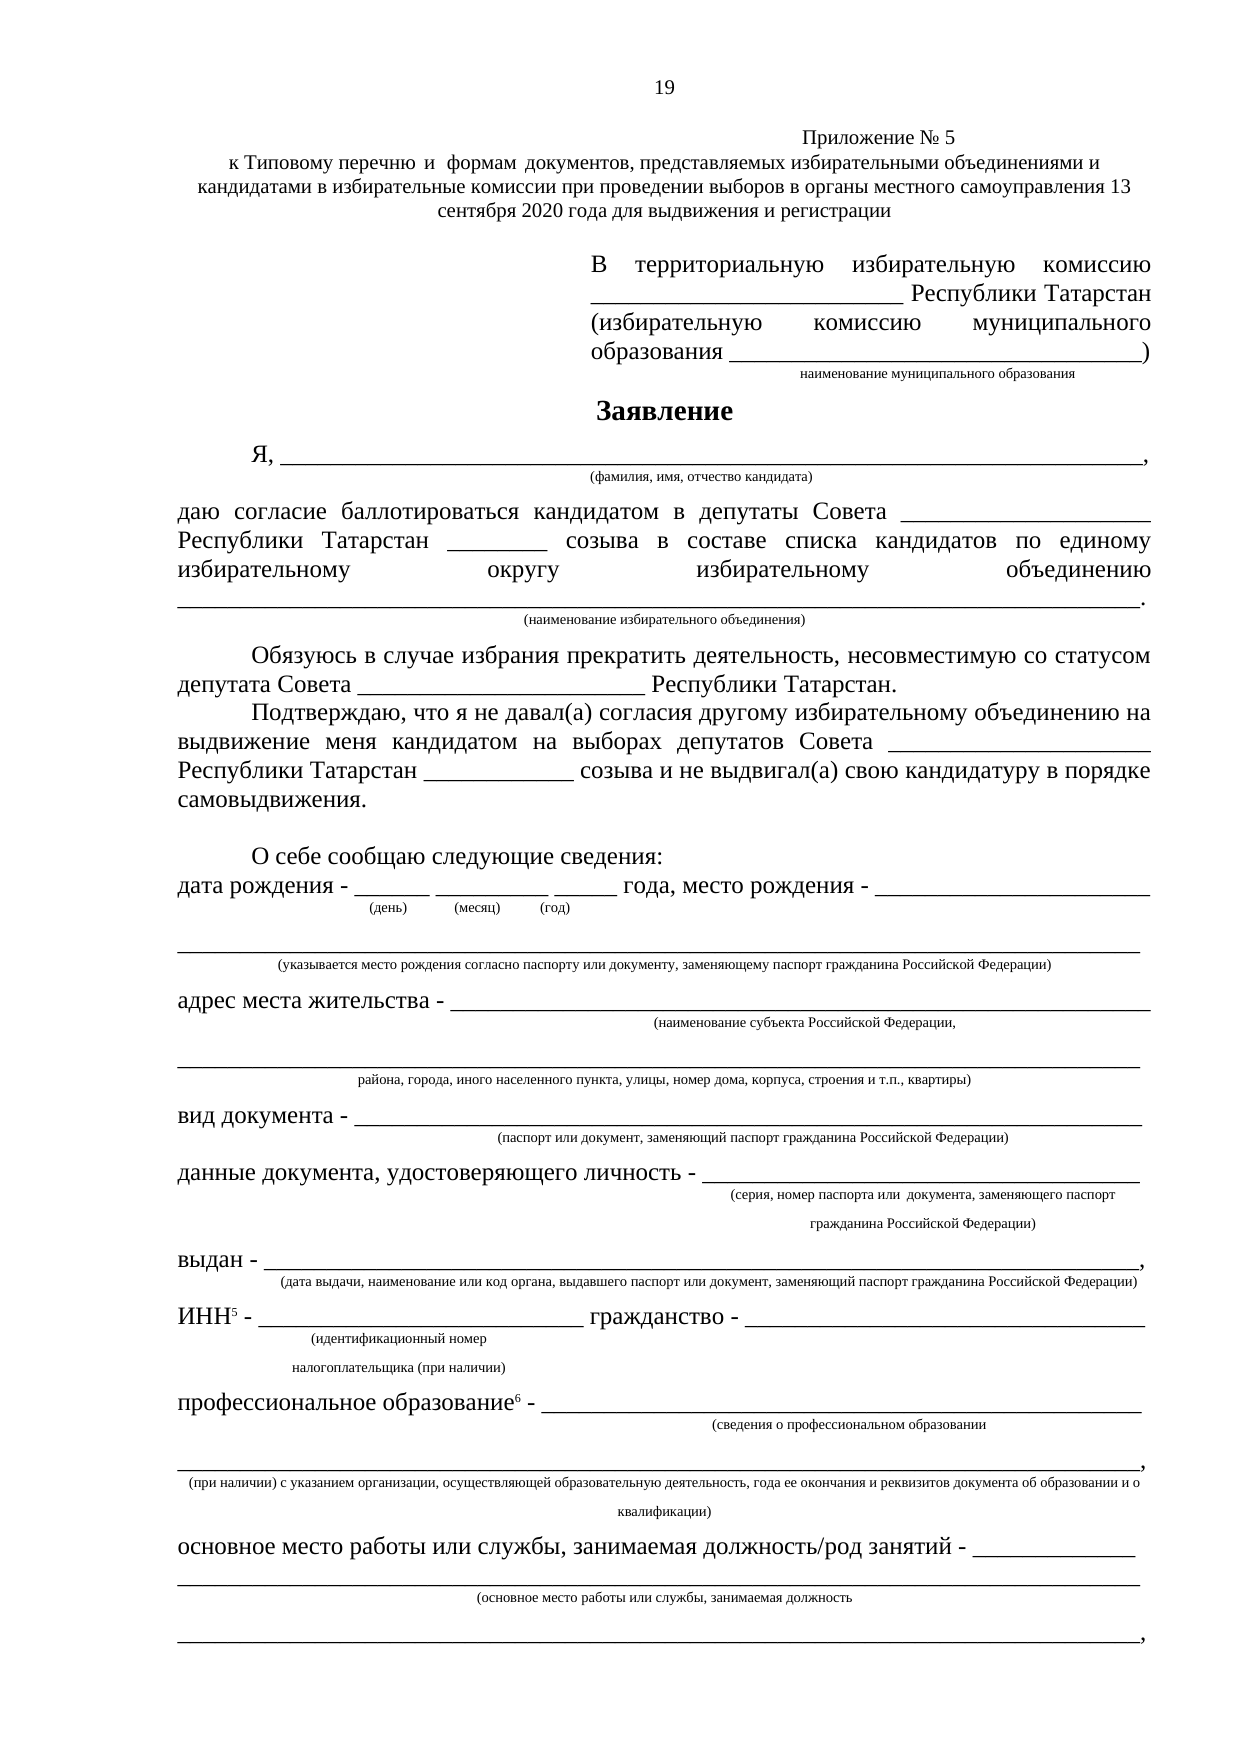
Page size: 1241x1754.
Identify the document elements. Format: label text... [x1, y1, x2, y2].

text (идентификационный номер [177, 1330, 532, 1359]
text (наименование субъекта Российской Федерации, [177, 1014, 1152, 1042]
text (наименование избирательного объединения) [177, 611, 1152, 640]
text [177, 1617, 1152, 1646]
text (сведения о профессиональном образовании [177, 1416, 1152, 1445]
text вид документа - _______________________________________________________________ [177, 1100, 1152, 1129]
text (день) (месяц) (год) [177, 899, 1152, 927]
text _____________________________________________________________________________ [177, 1560, 1152, 1589]
text района, города, иного населенного пункта, улицы, номер дома, корпуса, строения и т.п., квартиры) [177, 1071, 1152, 1100]
text профессиональное образование - ________________________________________________ [177, 1387, 1152, 1416]
text наименование муниципального образования [723, 364, 1152, 393]
text налогоплательщика (при наличии) [177, 1359, 532, 1387]
text Подтверждаю, что я не давал(а) согласия другому избирательному объединению на выдвижение меня кандидатом на выборах депутатов Совета _____________________ Республики Татарстан ____________ созыва и не выдвигал(а) свою кандидатуру в порядке самовыдвижения. [177, 697, 1152, 812]
text дата рождения - ______ _________ _____ года, место рождения - ______________________ [177, 870, 1152, 899]
text (основное место работы или службы, занимаемая должность [177, 1589, 1152, 1617]
text Я, _____________________________________________________________________, [177, 439, 1152, 467]
text ИНН - __________________________ гражданство - ________________________________ [177, 1301, 1152, 1330]
text (при наличии) с указанием организации, осуществляющей образовательную деятельность, года ее окончания и реквизитов документа об образовании и о квалификации) [177, 1474, 1152, 1531]
text (указывается место рождения согласно паспорту или документу, заменяющему паспорт гражданина Российской Федерации) [177, 956, 1152, 985]
text данные документа, удостоверяющего личность - ___________________________________ [177, 1157, 1152, 1186]
text _____________________________________________________________________________, [177, 1445, 1152, 1474]
text основное место работы или службы, занимаемая должность/род занятий - _____________ [177, 1531, 1152, 1560]
text Обязуюсь в случае избрания прекратить деятельность, несовместимую со статусом депутата Совета _______________________ Республики Татарстан. [177, 640, 1152, 697]
text (серия, номер паспорта или документа, заменяющего паспорт гражданина Российской Федерации) [694, 1186, 1152, 1244]
text Заявление [177, 393, 1152, 427]
text (фамилия, имя, отчество кандидата) [177, 467, 1152, 496]
text выдан - ______________________________________________________________________, [177, 1244, 1152, 1272]
text _____________________________________________________________________________ [177, 927, 1152, 956]
text О себе сообщаю следующие сведения: [177, 841, 1152, 870]
text адрес места жительства - ________________________________________________________ [177, 985, 1152, 1014]
text даю согласие баллотироваться кандидатом в депутаты Совета ____________________ Республики Татарстан ________ созыва в составе списка кандидатов по единому избирательному округу избирательному объединению _____________________________________________________________________________. [177, 496, 1152, 611]
text В территориальную избирательную комиссию _________________________ Республики Татарстан (избирательную комиссию муниципального образования _________________________________) [591, 249, 1152, 364]
text _____________________________________________________________________________ [177, 1042, 1152, 1071]
text (паспорт или документ, заменяющий паспорт гражданина Российской Федерации) [177, 1129, 1152, 1157]
text (дата выдачи, наименование или код органа, выдавшего паспорт или документ, заменяющий паспорт гражданина Российской Федерации) [177, 1272, 1152, 1301]
